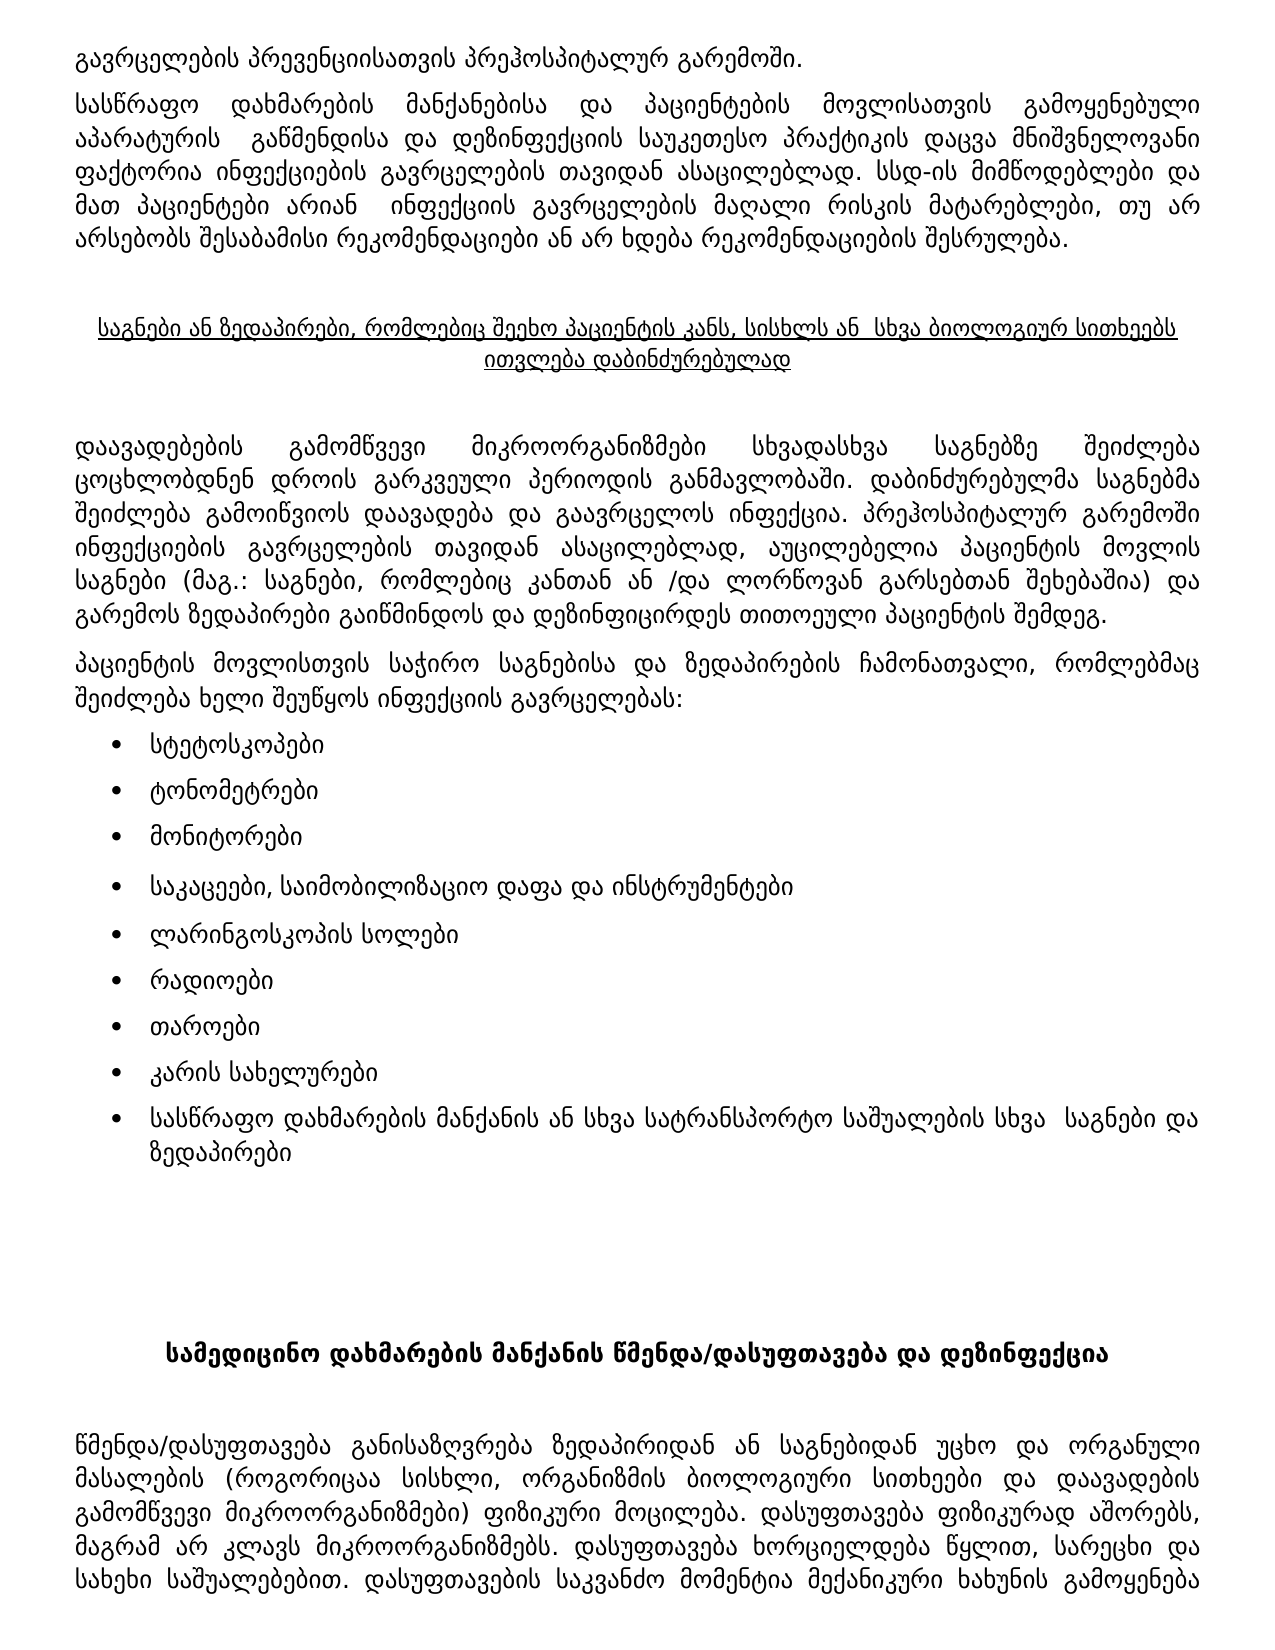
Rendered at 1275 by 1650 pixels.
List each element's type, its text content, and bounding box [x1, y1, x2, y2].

text სამედიცინო დახმარების მანქანის წმენდა/დასუფთავება და დეზინფექცია [74, 1339, 1200, 1368]
list ტონომეტრები [112, 776, 1200, 806]
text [74, 44, 1200, 73]
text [74, 1431, 1200, 1594]
text სასწრაფო დახმარების მანქანებისა და პაციენტების მოვლისათვის გამოყენებული აპარატურის გაწმენდისა და დეზინფექციის საუკეთესო პრაქტიკის დაცვა მნიშვნელოვანი ფაქტორია ინფექციების გავრცელების თავიდან ასაცილებლად. სსდ-ის მიმწოდებლები და მათ პაციენტები არიან ინფექციის გავრცელების მაღალი რისკის მატარებლები, თუ არ არსებობს შესაბამისი რეკომენდაციები ან არ ხდება რეკომენდაციების შესრულება. [74, 90, 1200, 254]
text საგნები ან ზედაპირები, რომლებიც შეეხო პაციენტის კანს, სისხლს ან სხვა ბიოლოგიურ სითხეებს ითვლება დაბინძურებულად [74, 315, 1200, 373]
list კარის სახელურები [112, 1058, 1200, 1087]
text პაციენტის მოვლისთვის საჭირო საგნებისა და ზედაპირების ჩამონათვალი, რომლებმაც შეიძლება ხელი შეუწყოს ინფექციის გავრცელებას: [74, 646, 1200, 713]
list თაროები [112, 1012, 1200, 1041]
list მონიტორები [112, 822, 1200, 852]
text დაავადებების გამომწვევი მიკროორგანიზმები სხვადასხვა საგნებზე შეიძლება ცოცხლობდნენ დროის გარკვეული პერიოდის განმავლობაში. დაბინძურებულმა საგნებმა შეიძლება გამოიწვიოს დაავადება და გაავრცელოს ინფექცია. პრეჰოსპიტალურ გარემოში ინფექციების გავრცელების თავიდან ასაცილებლად, აუცილებელია პაციენტის მოვლის საგნები (მაგ.: საგნები, რომლებიც კანთან ან /და ლორწოვან გარსებთან შეხებაშია) და გარემოს ზედაპირები გაიწმინდოს და დეზინფიცირდეს თითოეული პაციენტის შემდეგ. [74, 432, 1200, 629]
list სასწრაფო დახმარების მანქანის ან სხვა სატრანსპორტო საშუალების სხვა საგნები და ზედაპირები [112, 1104, 1200, 1167]
list ლარინგოსკოპის სოლები [112, 920, 1200, 949]
list სტეტოსკოპები [112, 730, 1200, 759]
list რადიოები [112, 966, 1200, 995]
list საკაცეები, საიმობილიზაციო დაფა და ინსტრუმენტები [112, 868, 1200, 903]
